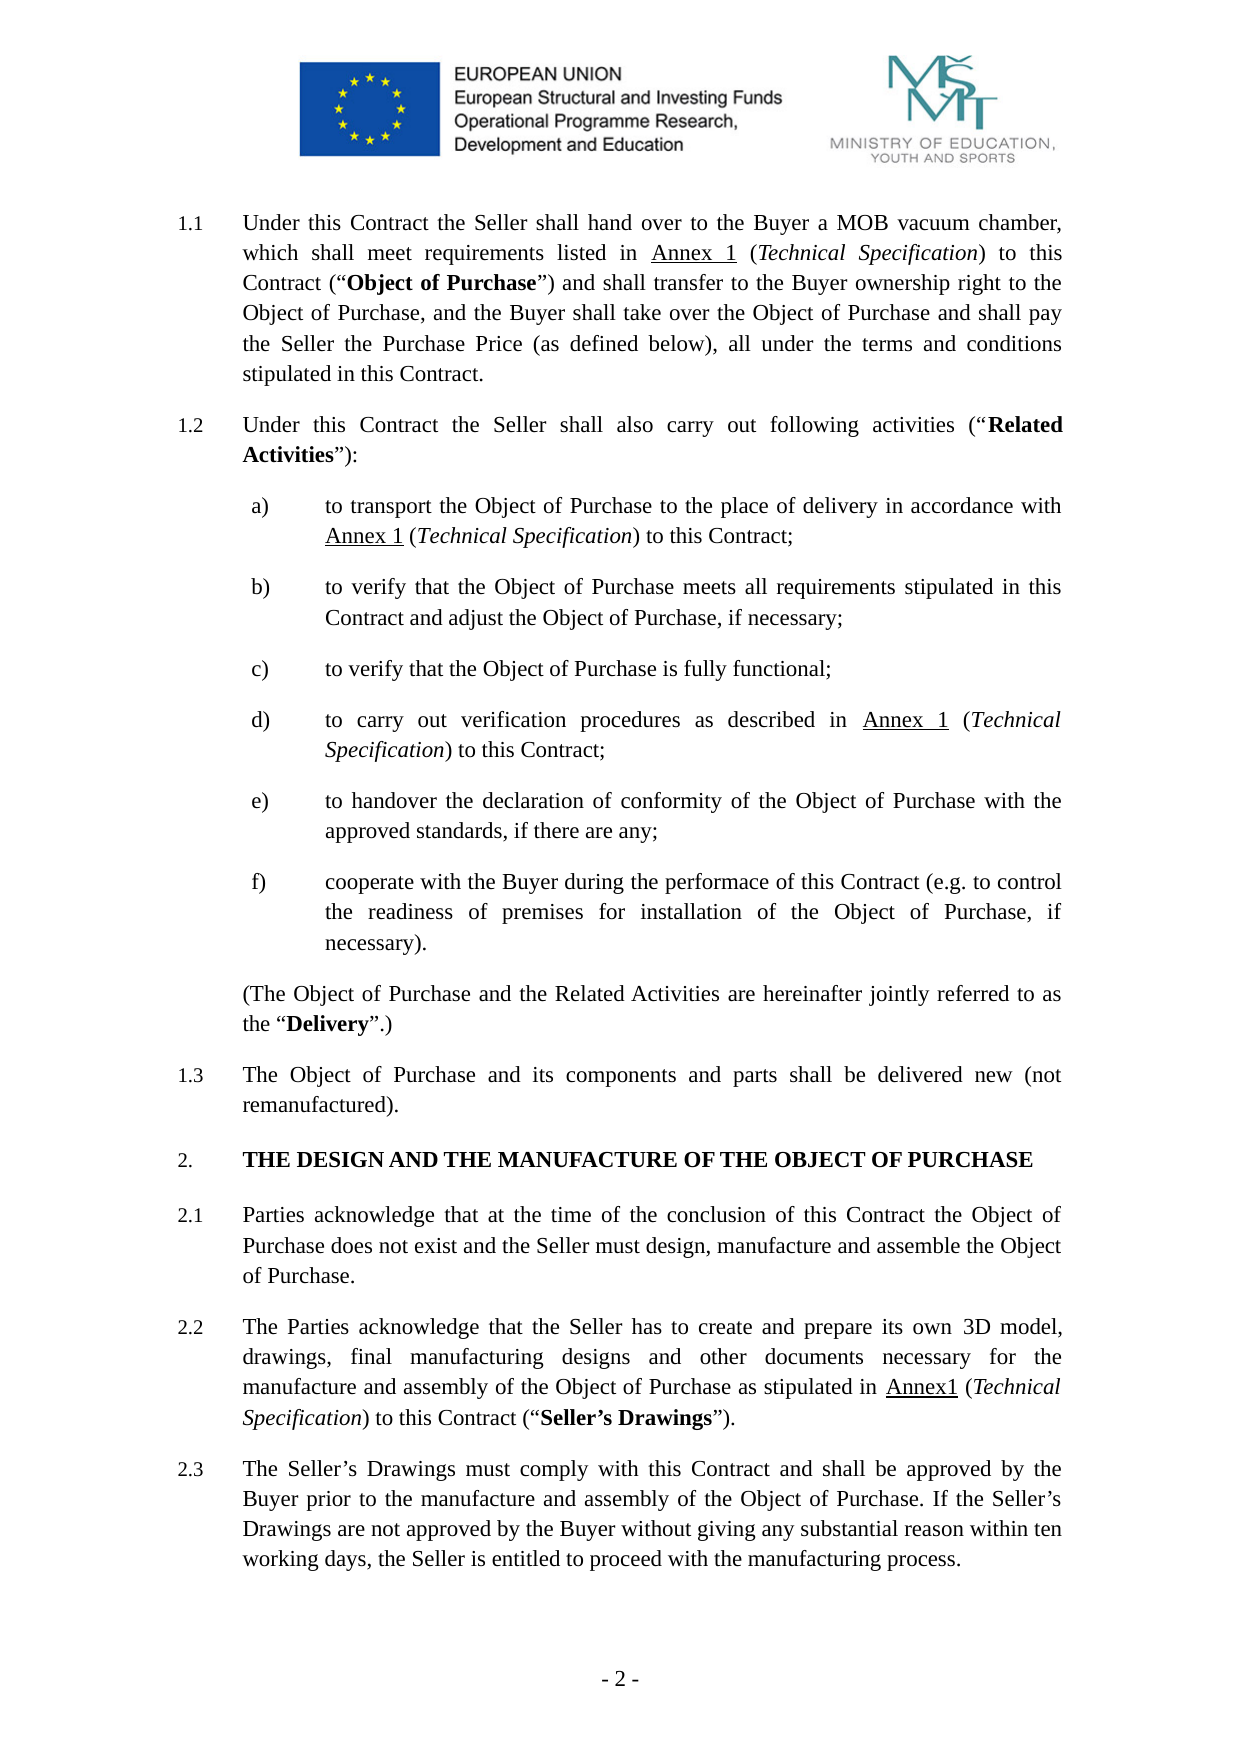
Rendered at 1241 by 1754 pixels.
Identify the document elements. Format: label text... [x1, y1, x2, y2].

subtitle to verify that the Object of Purchase is fully functional; [251, 654, 1063, 681]
subtitle The Parties acknowledge that the Seller has to create and prepare its own 3D model, drawings, final manufacturing designs and other documents necessary for the manufacture and assembly of the Object of Purchase as stipulated in Annex1 (Technical Specification) to this Contract (“Seller’s Drawings”). [177, 1313, 1063, 1430]
subtitle Parties acknowledge that at the time of the conclusion of this Contract the Object of Purchase does not exist and the Seller must design, manufacture and assemble the Object of Purchase. [177, 1201, 1063, 1288]
subtitle cooperate with the Buyer during the performace of this Contract (e.g. to control the readiness of premises for installation of the Object of Purchase, if necessary). [251, 868, 1063, 955]
subtitle to carry out verification procedures as described in Annex 1 (Technical Specification) to this Contract; [251, 706, 1063, 762]
subtitle the Design and the manufacture of the object of purchase [177, 1146, 1063, 1173]
subtitle to transport the Object of Purchase to the place of delivery in accordance with Annex 1 (Technical Specification) to this Contract; [251, 492, 1063, 549]
subtitle The Object of Purchase and its components and parts shall be delivered new (not remanufactured). [177, 1061, 1063, 1117]
subtitle to verify that the Object of Purchase meets all requirements stipulated in this Contract and adjust the Object of Purchase, if necessary; [251, 573, 1063, 630]
picture [274, 40, 1075, 174]
subtitle Under this Contract the Seller shall hand over to the Buyer a MOB vacuum chamber, which shall meet requirements listed in Annex 1 (Technical Specification) to this Contract (“Object of Purchase”) and shall transfer to the Buyer ownership right to the Object of Purchase, and the Buyer shall take over the Object of Purchase and shall pay the Seller the Purchase Price (as defined below), all under the terms and conditions stipulated in this Contract. [177, 209, 1063, 386]
subtitle (The Object of Purchase and the Related Activities are hereinafter jointly referred to as the “Delivery”.) [242, 979, 1063, 1036]
subtitle The Seller’s Drawings must comply with this Contract and shall be approved by the Buyer prior to the manufacture and assembly of the Object of Purchase. If the Seller’s Drawings are not approved by the Buyer without giving any substantial reason within ten working days, the Seller is entitled to proceed with the manufacturing process. [177, 1454, 1063, 1572]
subtitle to handover the declaration of conformity of the Object of Purchase with the approved standards, if there are any; [251, 787, 1063, 843]
subtitle Under this Contract the Seller shall also carry out following activities (“Related Activities”): [177, 411, 1063, 467]
